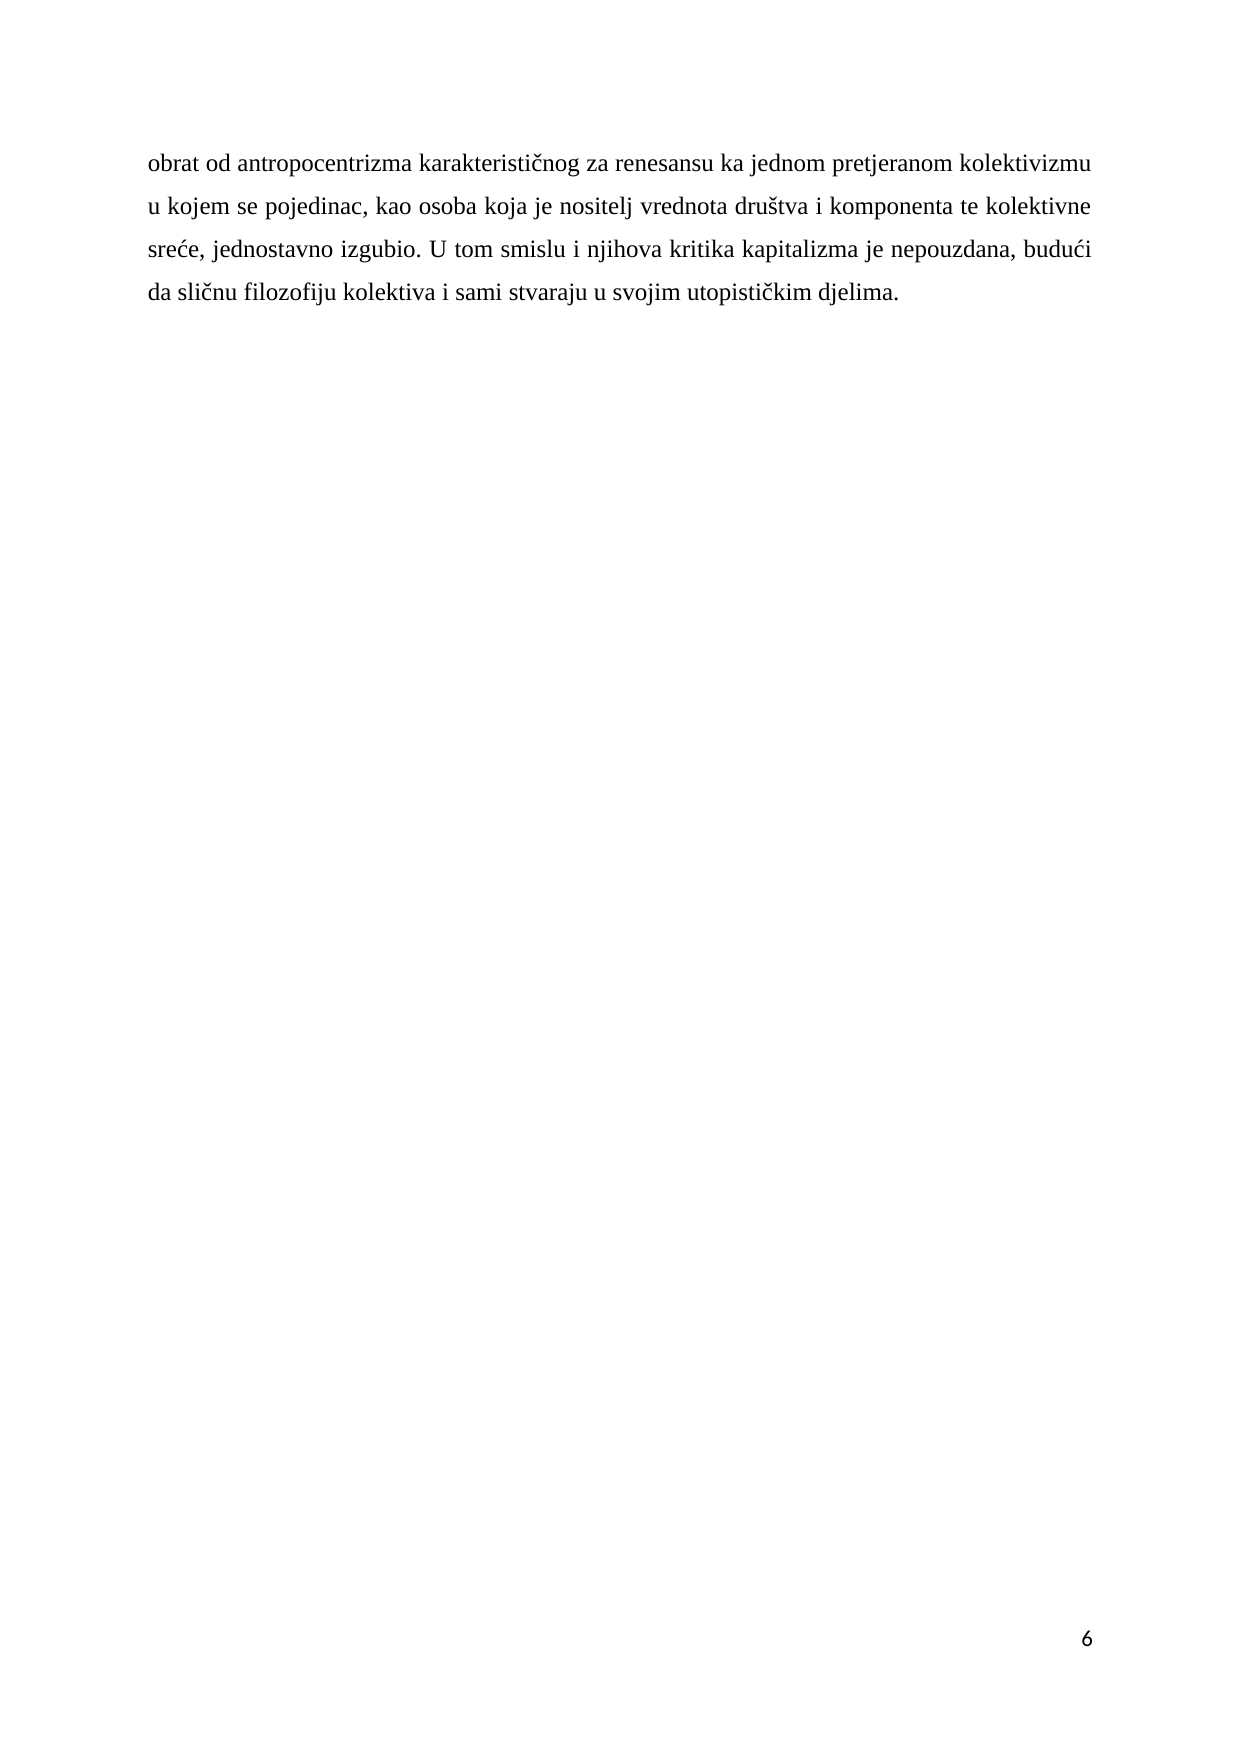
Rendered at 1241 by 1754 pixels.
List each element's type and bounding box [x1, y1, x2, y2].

text [148, 148, 1093, 306]
